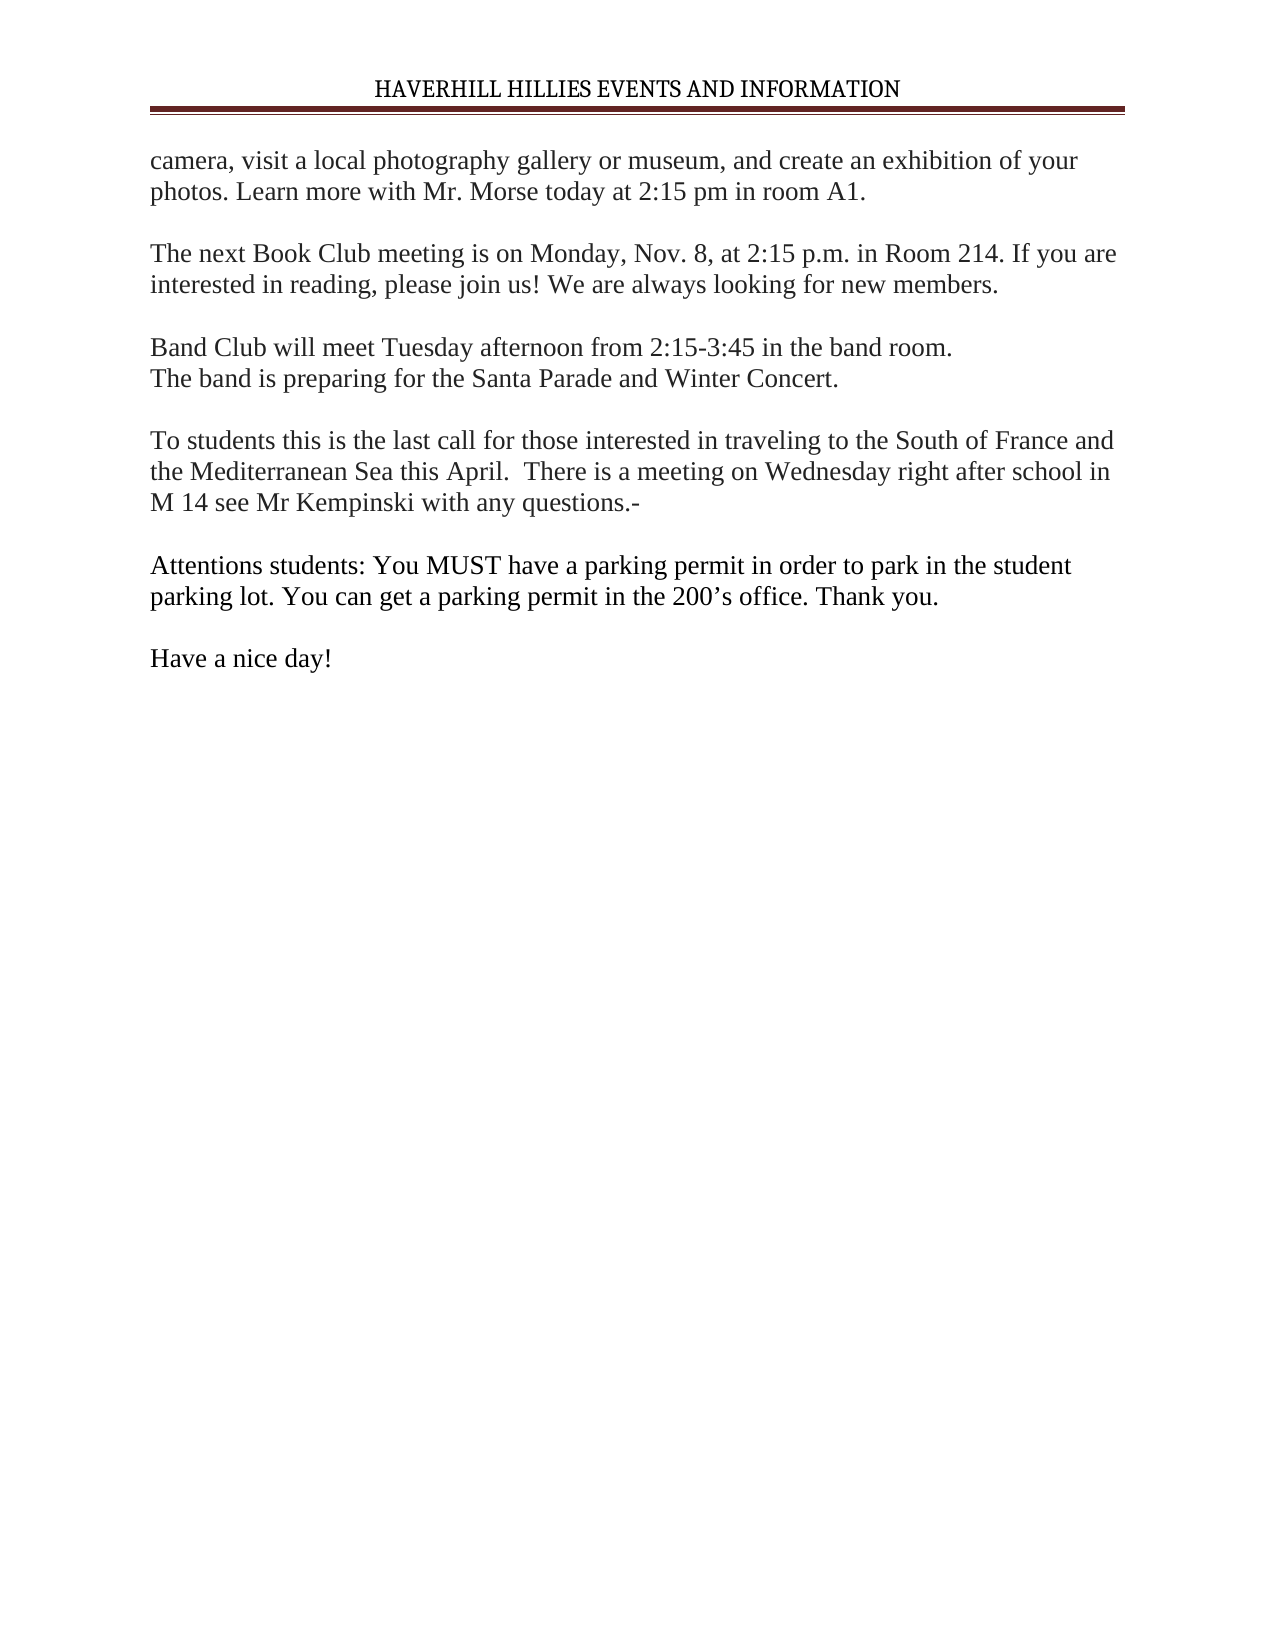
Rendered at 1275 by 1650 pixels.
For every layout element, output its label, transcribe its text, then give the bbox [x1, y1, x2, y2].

text The next Book Club meeting is on Monday, Nov. 8, at 2:15 p.m. in Room 214. If you are interested in reading, please join us! We are always looking for new members. [150, 237, 1125, 300]
text To students this is the last call for those interested in traveling to the South of France and the Mediterranean Sea this April. There is a meeting on Wednesday right after school in M 14 see Mr Kempinski with any questions.- [640, 424, 1125, 518]
text Band Club will meet Tuesday afternoon from 2:15-3:45 in the band room. [150, 331, 1125, 362]
text Have a nice day! [150, 642, 1125, 673]
text Attentions students: You MUST have a parking permit in order to park in the student parking lot. You can get a parking permit in the 200’s office. Thank you. [939, 549, 1125, 611]
text The band is preparing for the Santa Parade and Winter Concert. [150, 362, 1125, 393]
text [150, 144, 1125, 206]
